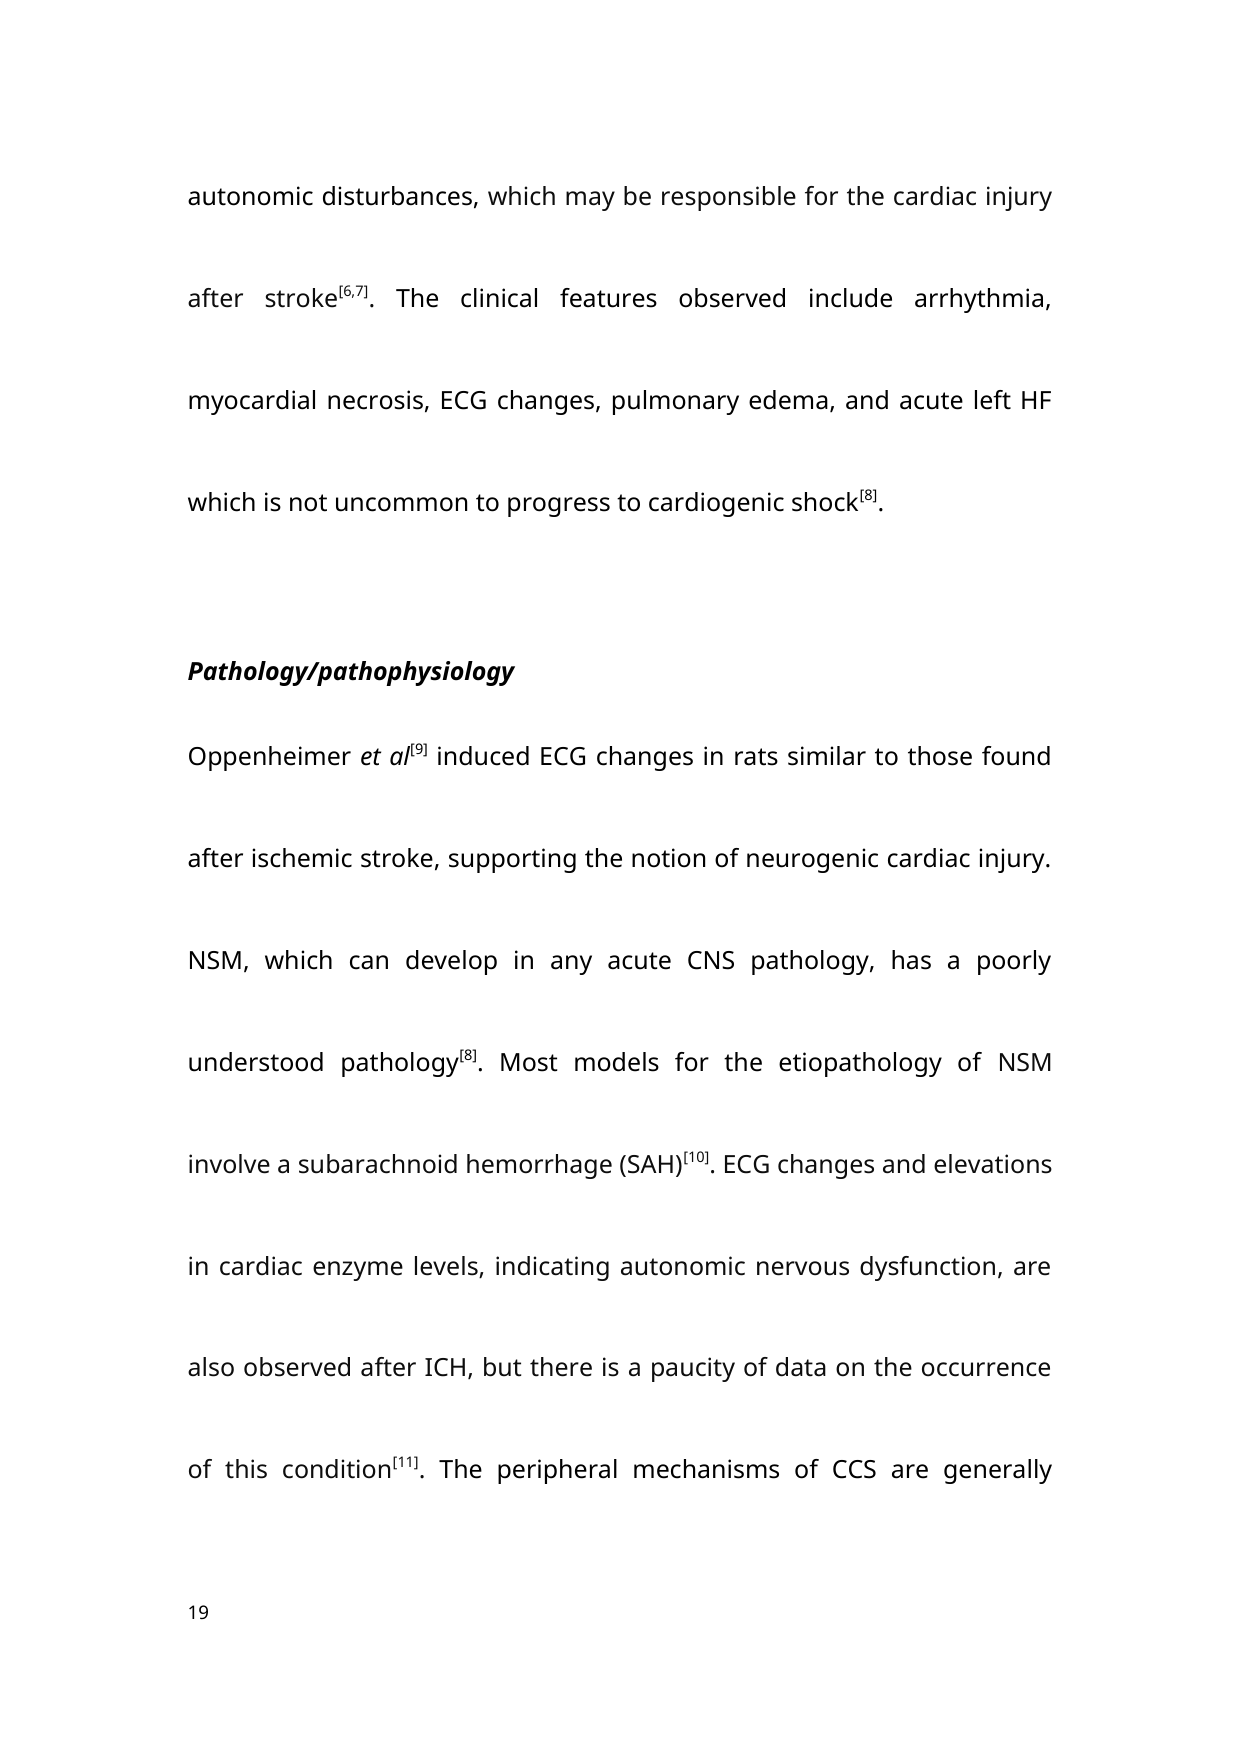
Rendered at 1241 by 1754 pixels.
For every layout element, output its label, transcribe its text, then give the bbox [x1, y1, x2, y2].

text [187, 162, 1053, 535]
text Pathology/pathophysiology [187, 637, 1053, 705]
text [187, 722, 1053, 1503]
